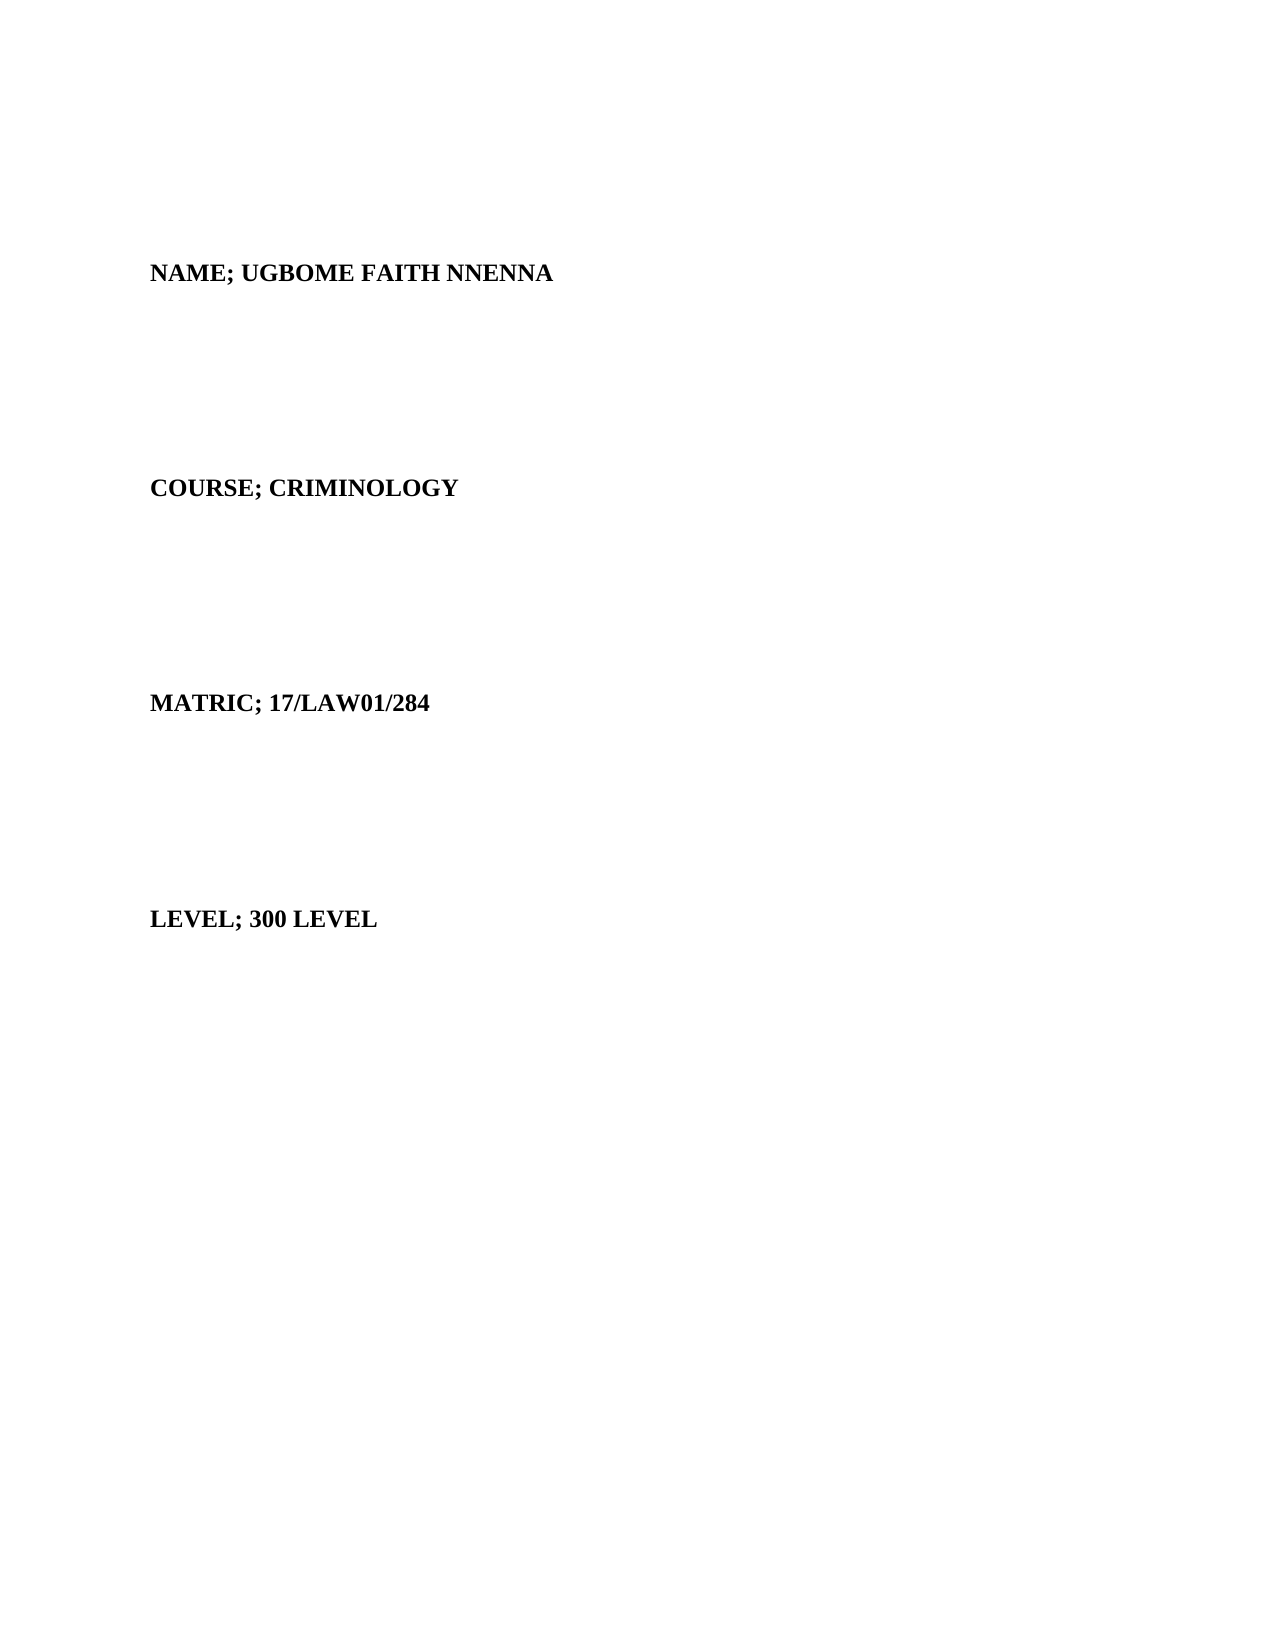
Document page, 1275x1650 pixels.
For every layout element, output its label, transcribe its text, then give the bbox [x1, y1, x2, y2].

text LEVEL; 300 LEVEL [150, 904, 1125, 933]
text COURSE; CRIMINOLOGY [150, 473, 1125, 502]
text MATRIC; 17/LAW01/284 [150, 688, 1125, 717]
text NAME; UGBOME FAITH NNENNA [150, 258, 1125, 286]
